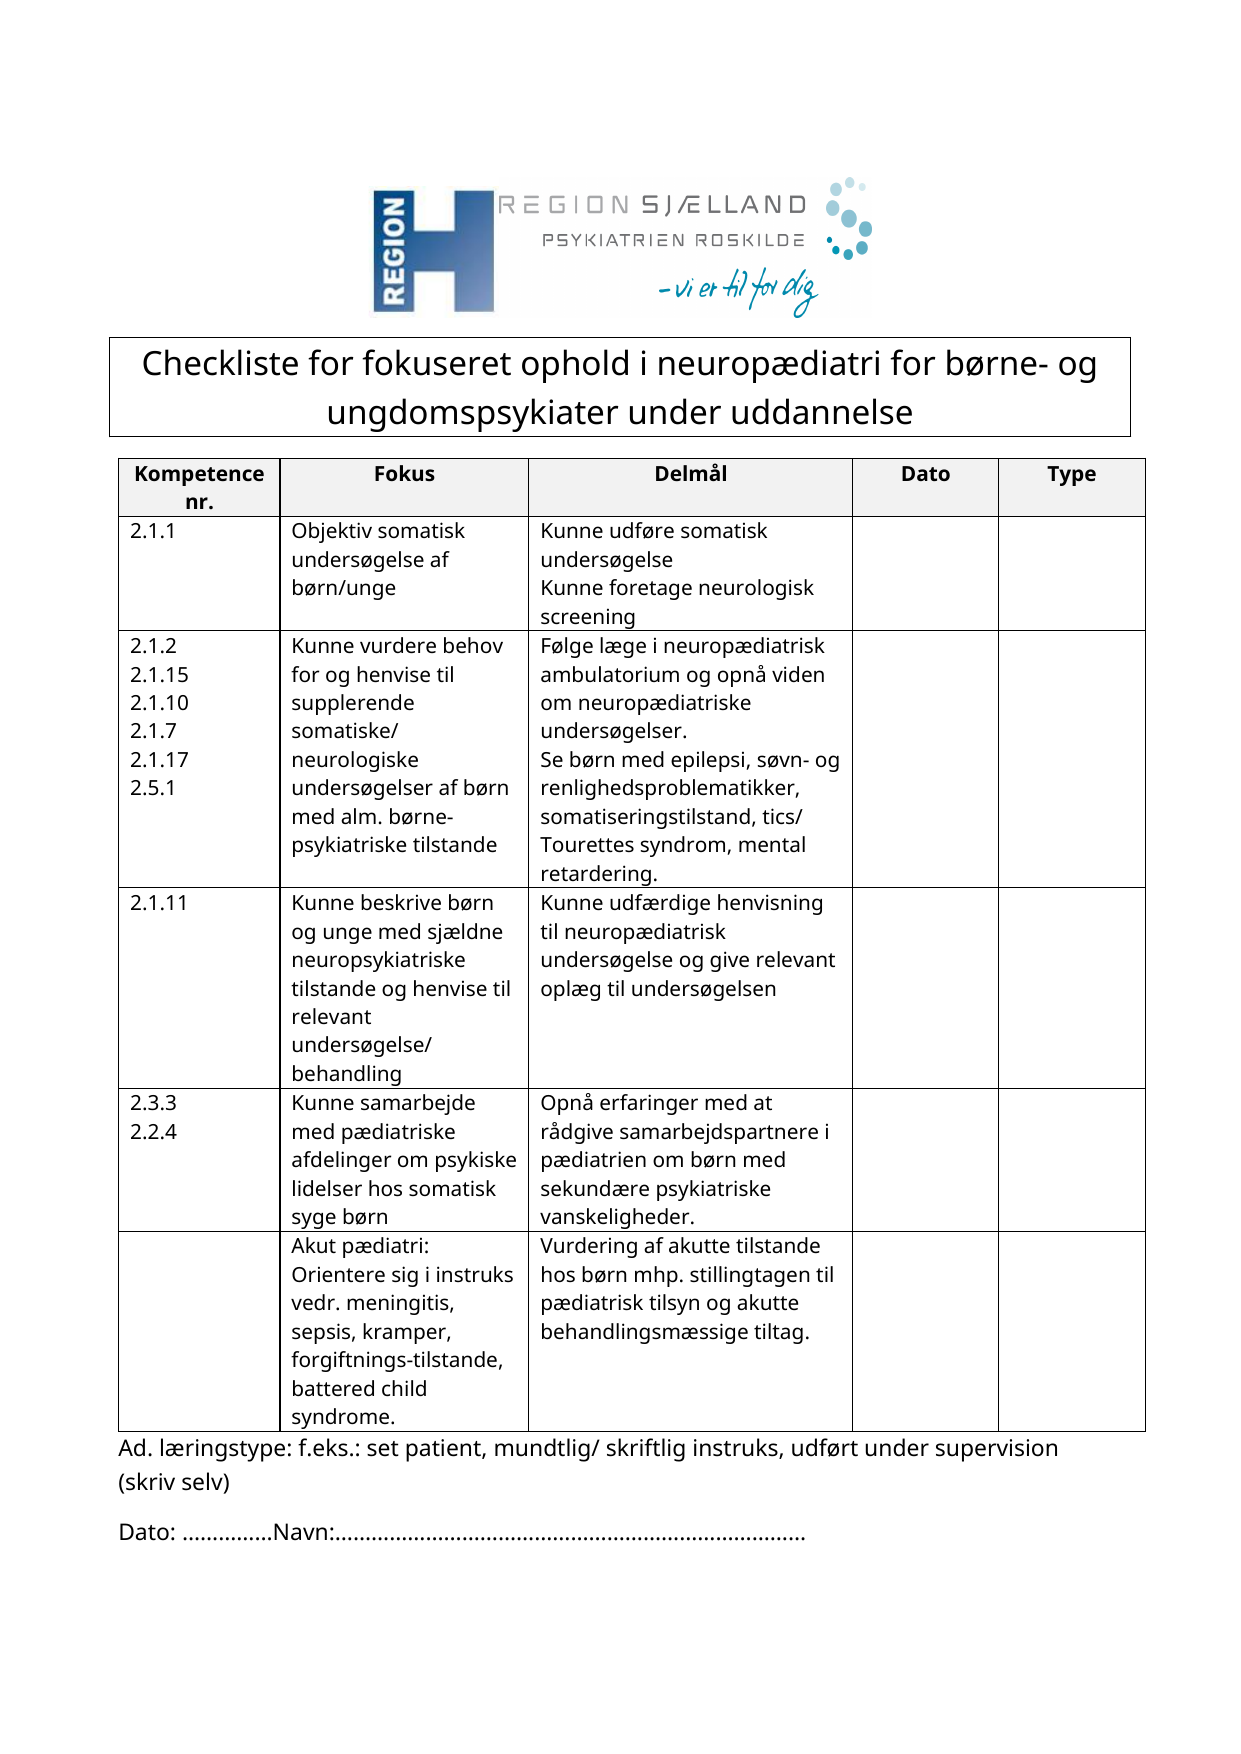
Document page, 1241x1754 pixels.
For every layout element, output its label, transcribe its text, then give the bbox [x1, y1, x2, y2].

table_cell [853, 1089, 998, 1231]
table_cell Akut pædiatri: Orientere sig i instruks vedr. meningitis, sepsis, kramper, forgiftnings-tilstande, battered child syndrome. [281, 1232, 528, 1431]
table_header Kompetence nr. [119, 459, 279, 516]
table_cell Kunne udfærdige henvisning til neuropædiatrisk undersøgelse og give relevant oplæg til undersøgelsen [529, 888, 852, 1087]
text Checkliste for fokuseret ophold i neuropædiatri for børne- og ungdomspsykiater under uddannelse [110, 338, 1130, 436]
table_header Fokus [281, 459, 528, 516]
table_cell [853, 517, 998, 630]
table_cell Vurdering af akutte tilstande hos børn mhp. stillingtagen til pædiatrisk tilsyn og akutte behandlingsmæssige tiltag. [529, 1232, 852, 1431]
table_header Delmål [529, 459, 852, 516]
text Ad. læringstype: f.eks.: set patient, mundtlig/ skriftlig instruks, udført under supervision (skriv selv) [118, 1432, 1122, 1497]
table_header Type [999, 459, 1145, 516]
table_cell Kunne udføre somatisk undersøgelse Kunne foretage neurologisk screening [529, 517, 852, 630]
table_cell [853, 1232, 998, 1431]
table_cell 2.1.2 2.1.15 2.1.10 2.1.7 2.1.17 2.5.1 [119, 631, 279, 887]
table_cell [999, 1232, 1145, 1431]
table_cell [999, 888, 1145, 1087]
table_cell [999, 517, 1145, 630]
picture [796, 303, 806, 315]
table_header Dato [853, 459, 998, 516]
table_cell Kunne beskrive børn og unge med sjældne neuropsykiatriske tilstande og henvise til relevant undersøgelse/ behandling [281, 888, 528, 1087]
table_cell [999, 631, 1145, 887]
table_cell [999, 1089, 1145, 1231]
picture [368, 177, 872, 318]
table_cell [853, 631, 998, 887]
table_cell [119, 1232, 279, 1431]
table_cell 2.1.1 [119, 517, 279, 630]
table_cell Objektiv somatisk undersøgelse af børn/unge [281, 517, 528, 630]
table_cell 2.1.11 [119, 888, 279, 1087]
table_cell Opnå erfaringer med at rådgive samarbejdspartnere i pædiatrien om børn med sekundære psykiatriske vanskeligheder. [529, 1089, 852, 1231]
text Dato: ……………Navn:…………………………………………………………………… [118, 1516, 1122, 1547]
table_cell Kunne vurdere behov for og henvise til supplerende somatiske/ neurologiske undersøgelser af børn med alm. børne-psykiatriske tilstande [281, 631, 528, 887]
table_cell Kunne samarbejde med pædiatriske afdelinger om psykiske lidelser hos somatisk syge børn [281, 1089, 528, 1231]
table_cell Følge læge i neuropædiatrisk ambulatorium og opnå viden om neuropædiatriske undersøgelser. Se børn med epilepsi, søvn- og renlighedsproblematikker, somatiseringstilstand, tics/ Tourettes syndrom, mental retardering. [529, 631, 852, 887]
table_cell 2.3.3 2.2.4 [119, 1089, 279, 1231]
table_cell [853, 888, 998, 1087]
